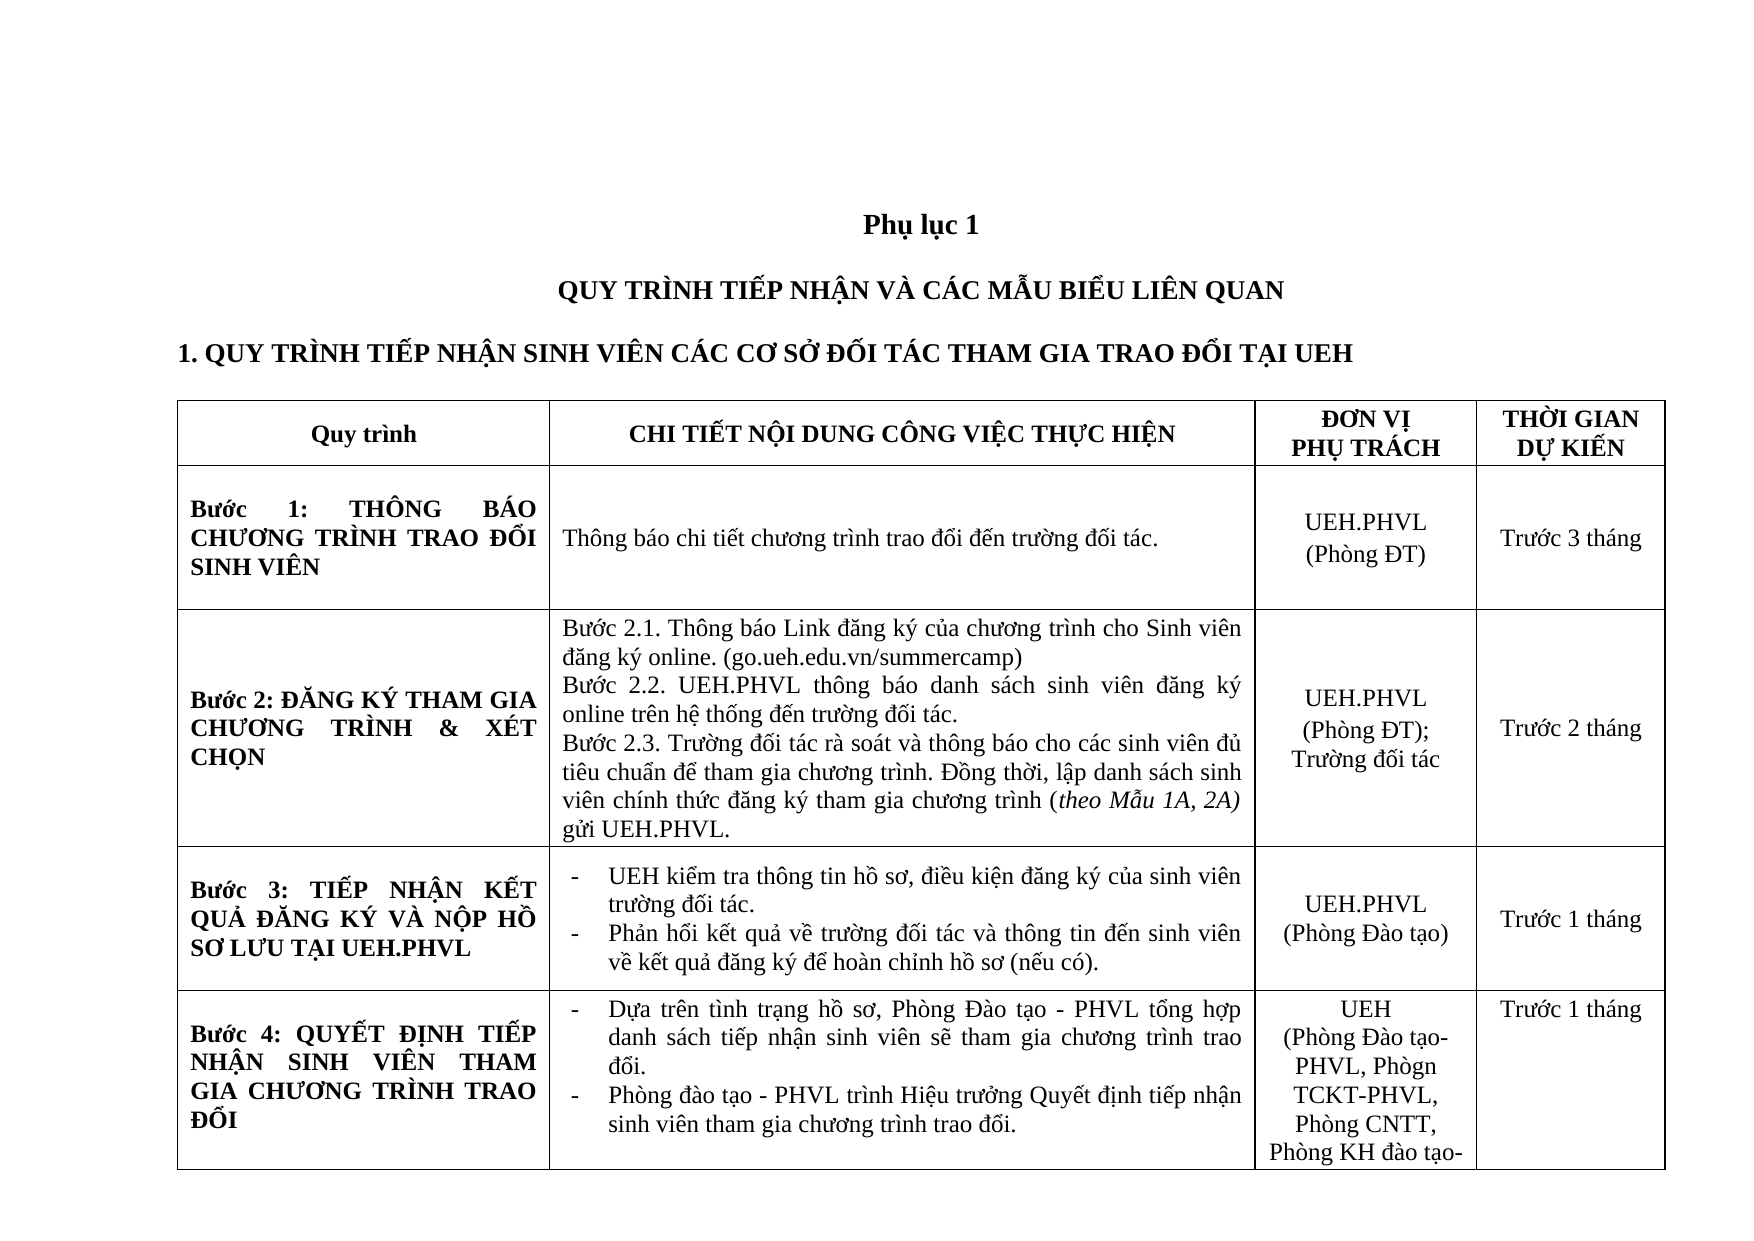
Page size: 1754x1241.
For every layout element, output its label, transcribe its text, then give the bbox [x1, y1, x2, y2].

text 1. QUY TRÌNH TIẾP NHẬN SINH VIÊN CÁC CƠ SỞ ĐỐI TÁC THAM GIA TRAO ĐỔI TẠI UEH [177, 337, 1665, 368]
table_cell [178, 991, 549, 1169]
table_header THỜI GIAN DỰ KIẾN [1477, 401, 1664, 465]
table_cell Bước 1: THÔNG BÁO CHƯƠNG TRÌNH TRAO ĐỔI SINH VIÊN [178, 466, 549, 609]
table_cell UEH.PHVL (Phòng ĐT); Trường đối tác [1256, 610, 1476, 846]
text Phụ lục 1 [177, 207, 1665, 240]
table_cell Bước 2.1. Thông báo Link đăng ký của chương trình cho Sinh viên đăng ký online. (go.ueh.edu.vn/summercamp) Bước 2.2. UEH.PHVL thông báo danh sách sinh viên đăng ký online trên hệ thống đến trường đối tác. Bước 2.3. Trường đối tác rà soát và thông báo cho các sinh viên đủ tiêu chuẩn để tham gia chương trình. Đồng thời, lập danh sách sinh viên chính thức đăng ký tham gia chương trình (theo Mẫu 1A, 2A) gửi UEH.PHVL. [550, 610, 1254, 846]
table_cell Trước 2 tháng [1477, 610, 1664, 846]
table_cell Trước 3 tháng [1477, 466, 1664, 609]
table_header Quy trình [178, 401, 549, 465]
table_header CHI TIẾT NỘI DUNG CÔNG VIỆC THỰC HIỆN [550, 401, 1254, 465]
table_cell Bước 2: ĐĂNG KÝ THAM GIA CHƯƠNG TRÌNH & XÉT CHỌN [178, 610, 549, 846]
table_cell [1256, 991, 1476, 1169]
table_cell UEH.PHVL (Phòng ĐT) [1256, 466, 1476, 609]
table_cell Trước 1 tháng [1477, 991, 1664, 1169]
table_cell Trước 1 tháng [1477, 847, 1664, 989]
table_cell Bước 3: TIẾP NHẬN KẾT QUẢ ĐĂNG KÝ VÀ NỘP HỒ SƠ LƯU TẠI UEH.PHVL [178, 847, 549, 989]
table_cell Thông báo chi tiết chương trình trao đổi đến trường đối tác. [550, 466, 1254, 609]
table_cell UEH kiểm tra thông tin hồ sơ, điều kiện đăng ký của sinh viên trường đối tác. Phản hổi kết quả về trường đối tác và thông tin đến sinh viên về kết quả đăng ký để hoàn chỉnh hồ sơ (nếu có). [550, 847, 1254, 989]
table_cell UEH.PHVL (Phòng Đào tạo) [1256, 847, 1476, 989]
text QUY TRÌNH TIẾP NHẬN VÀ CÁC MẪU BIỂU LIÊN QUAN [177, 274, 1665, 305]
table_header ĐƠN VỊ PHỤ TRÁCH [1256, 401, 1476, 465]
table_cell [550, 991, 1254, 1169]
